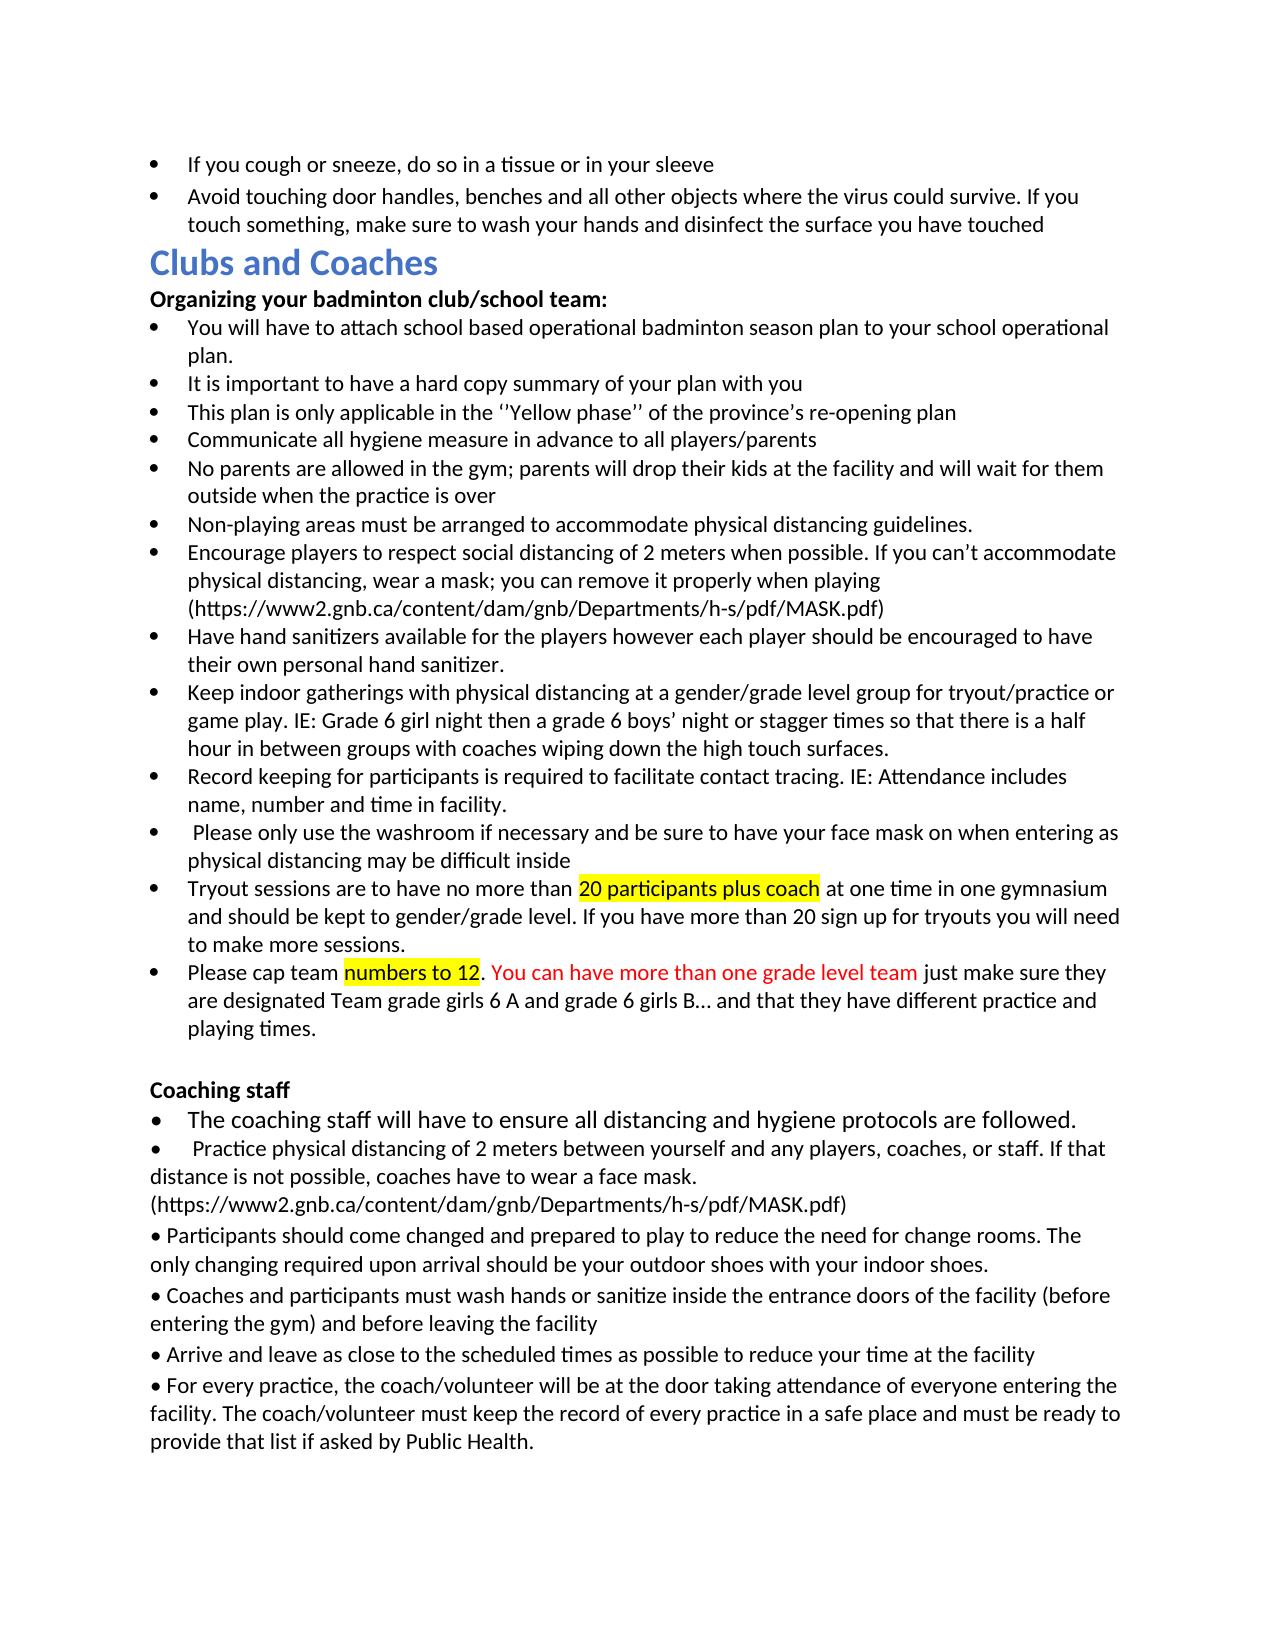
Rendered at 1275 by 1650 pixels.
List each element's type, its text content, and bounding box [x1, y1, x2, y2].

text • Practice physical distancing of 2 meters between yourself and any players, coaches, or staff. If that distance is not possible, coaches have to wear a face mask. (https://www2.gnb.ca/content/dam/gnb/Departments/h-s/pdf/MASK.pdf) [150, 1134, 1125, 1218]
text • Arrive and leave as close to the scheduled times as possible to reduce your time at the facility [150, 1340, 1125, 1368]
list Please cap team numbers to 12. You can have more than one grade level team just make sure they are designated Team grade girls 6 A and grade 6 girls B… and that they have different practice and playing times. [150, 958, 1125, 1042]
list Encourage players to respect social distancing of 2 meters when possible. If you can’t accommodate physical distancing, wear a mask; you can remove it properly when playing (https://www2.gnb.ca/content/dam/gnb/Departments/h-s/pdf/MASK.pdf) [150, 538, 1125, 622]
list Non-playing areas must be arranged to accommodate physical distancing guidelines. [150, 510, 1125, 538]
text Organizing your badminton club/school team: [150, 284, 1125, 313]
text • Coaches and participants must wash hands or sanitize inside the entrance doors of the facility (before entering the gym) and before leaving the facility [150, 1281, 1125, 1337]
list Tryout sessions are to have no more than 20 participants plus coach at one time in one gymnasium and should be kept to gender/grade level. If you have more than 20 sign up for tryouts you will need to make more sessions. [150, 874, 1125, 958]
list You will have to attach school based operational badminton season plan to your school operational plan. [150, 313, 1125, 369]
text Coaching staff [150, 1075, 1125, 1104]
list Have hand sanitizers available for the players however each player should be encouraged to have their own personal hand sanitizer. [150, 622, 1125, 678]
list Record keeping for participants is required to facilitate contact tracing. IE: Attendance includes name, number and time in facility. [150, 762, 1125, 818]
list This plan is only applicable in the ‘’Yellow phase’’ of the province’s re-opening plan [150, 398, 1125, 426]
list If you cough or sneeze, do so in a tissue or in your sleeve [150, 150, 1125, 178]
text • Participants should come changed and prepared to play to reduce the need for change rooms. The only changing required upon arrival should be your outdoor shoes with your indoor shoes. [150, 1222, 1125, 1278]
list Communicate all hygiene measure in advance to all players/parents [150, 426, 1125, 454]
list No parents are allowed in the gym; parents will drop their kids at the facility and will wait for them outside when the practice is over [150, 454, 1125, 510]
text Clubs and Coaches [150, 238, 1125, 284]
list Please only use the washroom if necessary and be sure to have your face mask on when entering as physical distancing may be difficult inside [150, 818, 1125, 874]
list Keep indoor gatherings with physical distancing at a gender/grade level group for tryout/practice or game play. IE: Grade 6 girl night then a grade 6 boys’ night or stagger times so that there is a half hour in between groups with coaches wiping down the high touch surfaces. [150, 678, 1125, 762]
list The coaching staff will have to ensure all distancing and hygiene protocols are followed. [150, 1104, 1125, 1134]
list It is important to have a hard copy summary of your plan with you [150, 369, 1125, 398]
list Avoid touching door handles, benches and all other objects where the virus could survive. If you touch something, make sure to wash your hands and disinfect the surface you have touched [150, 182, 1125, 238]
text • For every practice, the coach/volunteer will be at the door taking attendance of everyone entering the facility. The coach/volunteer must keep the record of every practice in a safe place and must be ready to provide that list if asked by Public Health. [150, 1371, 1125, 1455]
